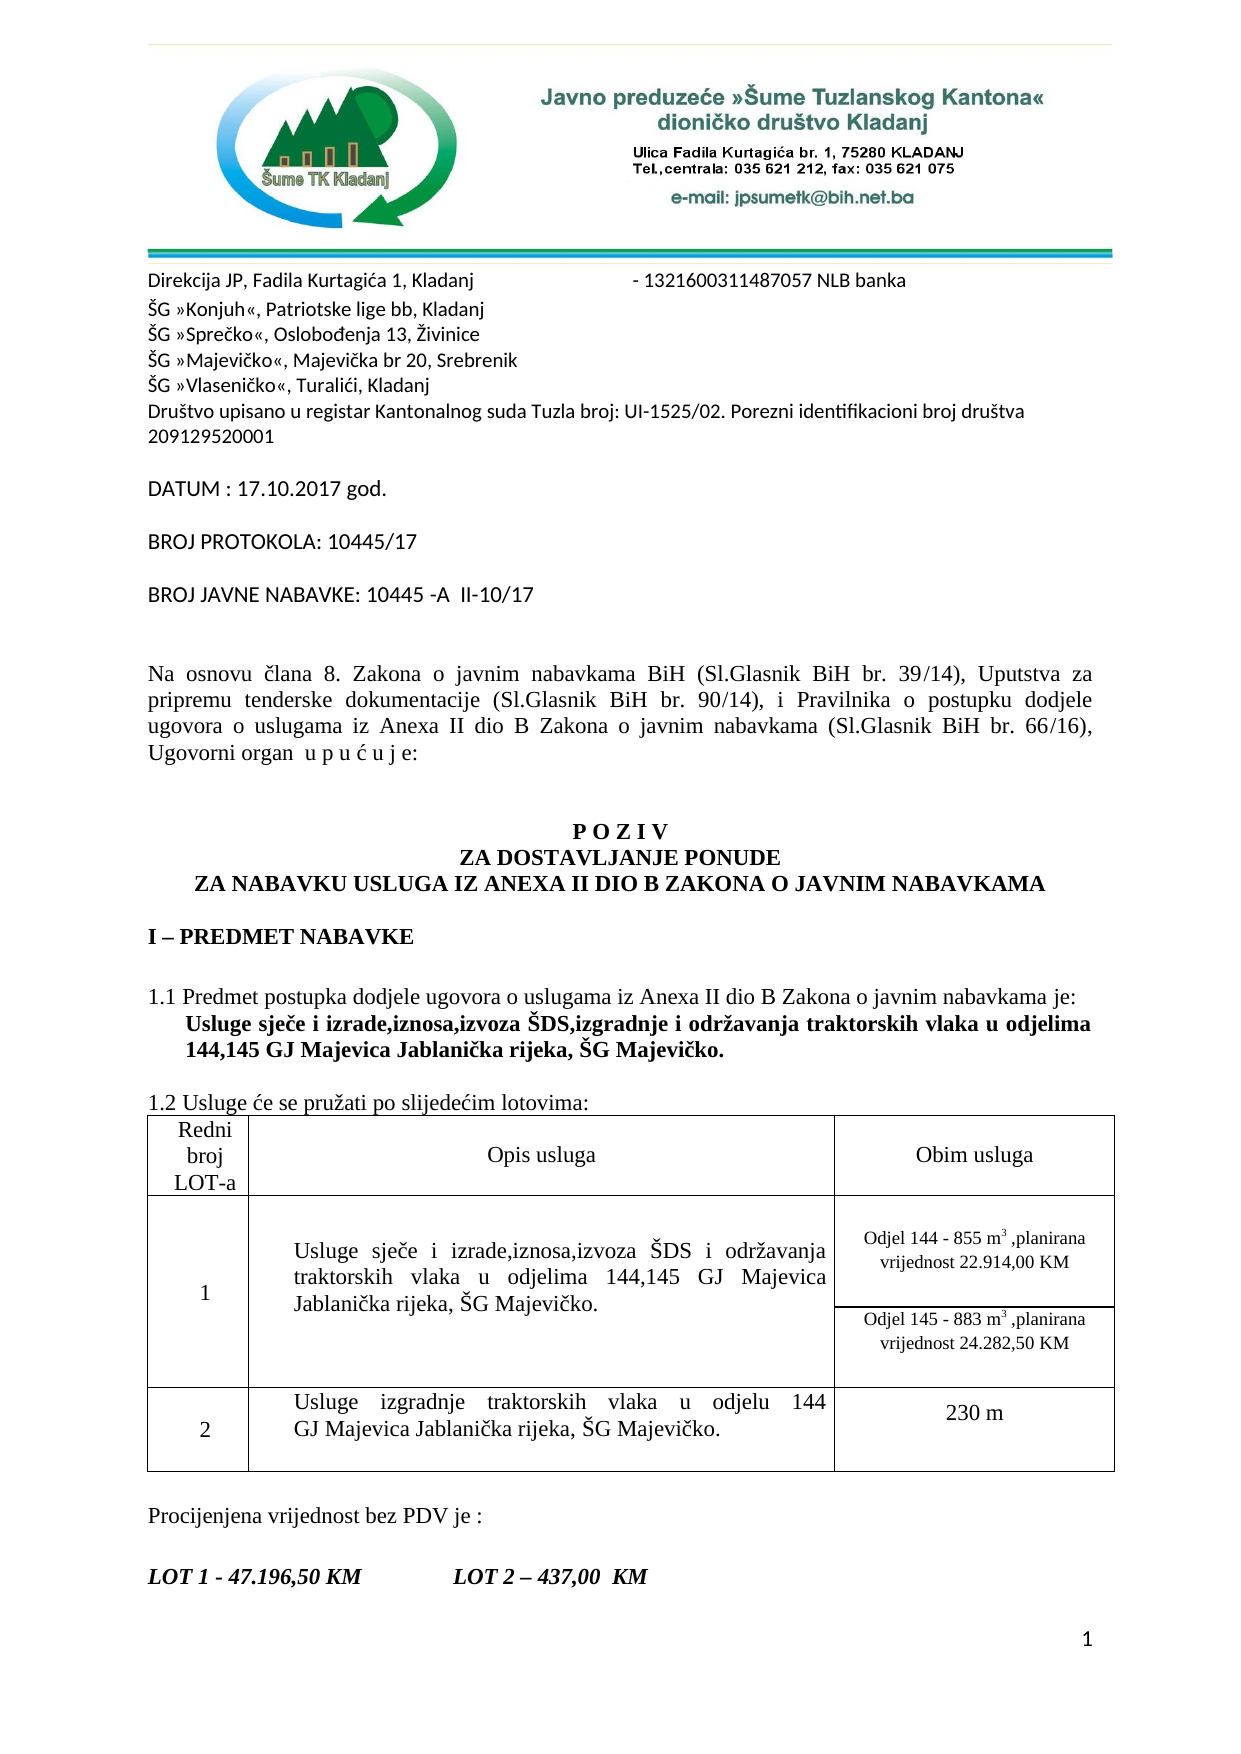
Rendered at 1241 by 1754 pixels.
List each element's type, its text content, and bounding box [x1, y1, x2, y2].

text ŠG »Vlaseničko«, Turalići, Kladanj [148, 372, 1092, 398]
table_cell 1 [148, 1196, 248, 1387]
table_header Opis usluga [249, 1116, 834, 1195]
text LOT 1 - 47.196,50 KM LOT 2 – 437,00 KM [148, 1563, 1092, 1589]
text ŠG »Sprečko«, Oslobođenja 13, Živinice [148, 322, 1092, 347]
text 1.1 Predmet postupka dodjele ugovora o uslugama iz Anexa II dio B Zakona o javnim nabavkama je: [148, 983, 1092, 1010]
table_header Obim usluga [835, 1116, 1114, 1195]
table_cell 230 m [835, 1388, 1114, 1471]
text Direkcija JP, Fadila Kurtagića 1, Kladanj - 1321600311487057 NLB banka [148, 264, 1092, 292]
text Na osnovu člana 8. Zakona o javnim nabavkama BiH (Sl.Glasnik BiH br. 39/14), Uputstva za pripremu tenderske dokumentacije (Sl.Glasnik BiH br. 90/14), i Pravilnika o postupku dodjele ugovora o uslugama iz Anexa II dio B Zakona o javnim nabavkama (Sl.Glasnik BiH br. 66/16), Ugovorni organ u p u ć u j e: [148, 659, 1092, 765]
text ŠG »Majevičko«, Majevička br 20, Srebrenik [148, 347, 1092, 372]
text 1.2 Usluge će se pružati po slijedećim lotovima: [148, 1089, 1092, 1115]
text ŠG »Konjuh«, Patriotske lige bb, Kladanj [148, 296, 1092, 322]
text ZA NABAVKU USLUGA IZ ANEXA II DIO B ZAKONA O JAVNIM NABAVKAMA [148, 870, 1092, 897]
text I – PREDMET NABAVKE [148, 923, 1092, 949]
text BROJ JAVNE NABAVKE: 10445 -A II-10/17 [148, 580, 1092, 608]
text DATUM : 17.10.2017 god. [148, 474, 1092, 502]
text ZA DOSTAVLJANJE PONUDE [148, 844, 1092, 870]
table_header Redni broj LOT-a [148, 1116, 248, 1195]
table_cell Odjel 145 - 883 m3 ,planirana vrijednost 24.282,50 KM [835, 1308, 1114, 1387]
text Procijenjena vrijednost bez PDV je : [148, 1502, 1092, 1529]
text Usluge sječe i izrade,iznosa,izvoza ŠDS,izgradnje i održavanja traktorskih vlaka u odjelima 144,145 GJ Majevica Jablanička rijeka, ŠG Majevičko. [185, 1010, 1092, 1062]
table_cell 2 [148, 1388, 248, 1471]
picture [147, 44, 1113, 264]
table_cell Usluge sječe i izrade,iznosa,izvoza ŠDS i održavanja traktorskih vlaka u odjelima 144,145 GJ Majevica Jablanička rijeka, ŠG Majevičko. [249, 1196, 834, 1387]
table_cell Odjel 144 - 855 m3 ,planirana vrijednost 22.914,00 KM [835, 1196, 1114, 1306]
text BROJ PROTOKOLA: 10445/17 [148, 527, 1092, 555]
text Društvo upisano u registar Kantonalnog suda Tuzla broj: UI-1525/02. Porezni identifikacioni broj društva 209129520001 [148, 398, 1092, 449]
text P O Z I V [148, 818, 1092, 844]
table_cell Usluge izgradnje traktorskih vlaka u odjelu 144 GJ Majevica Jablanička rijeka, ŠG Majevičko. [249, 1388, 834, 1471]
